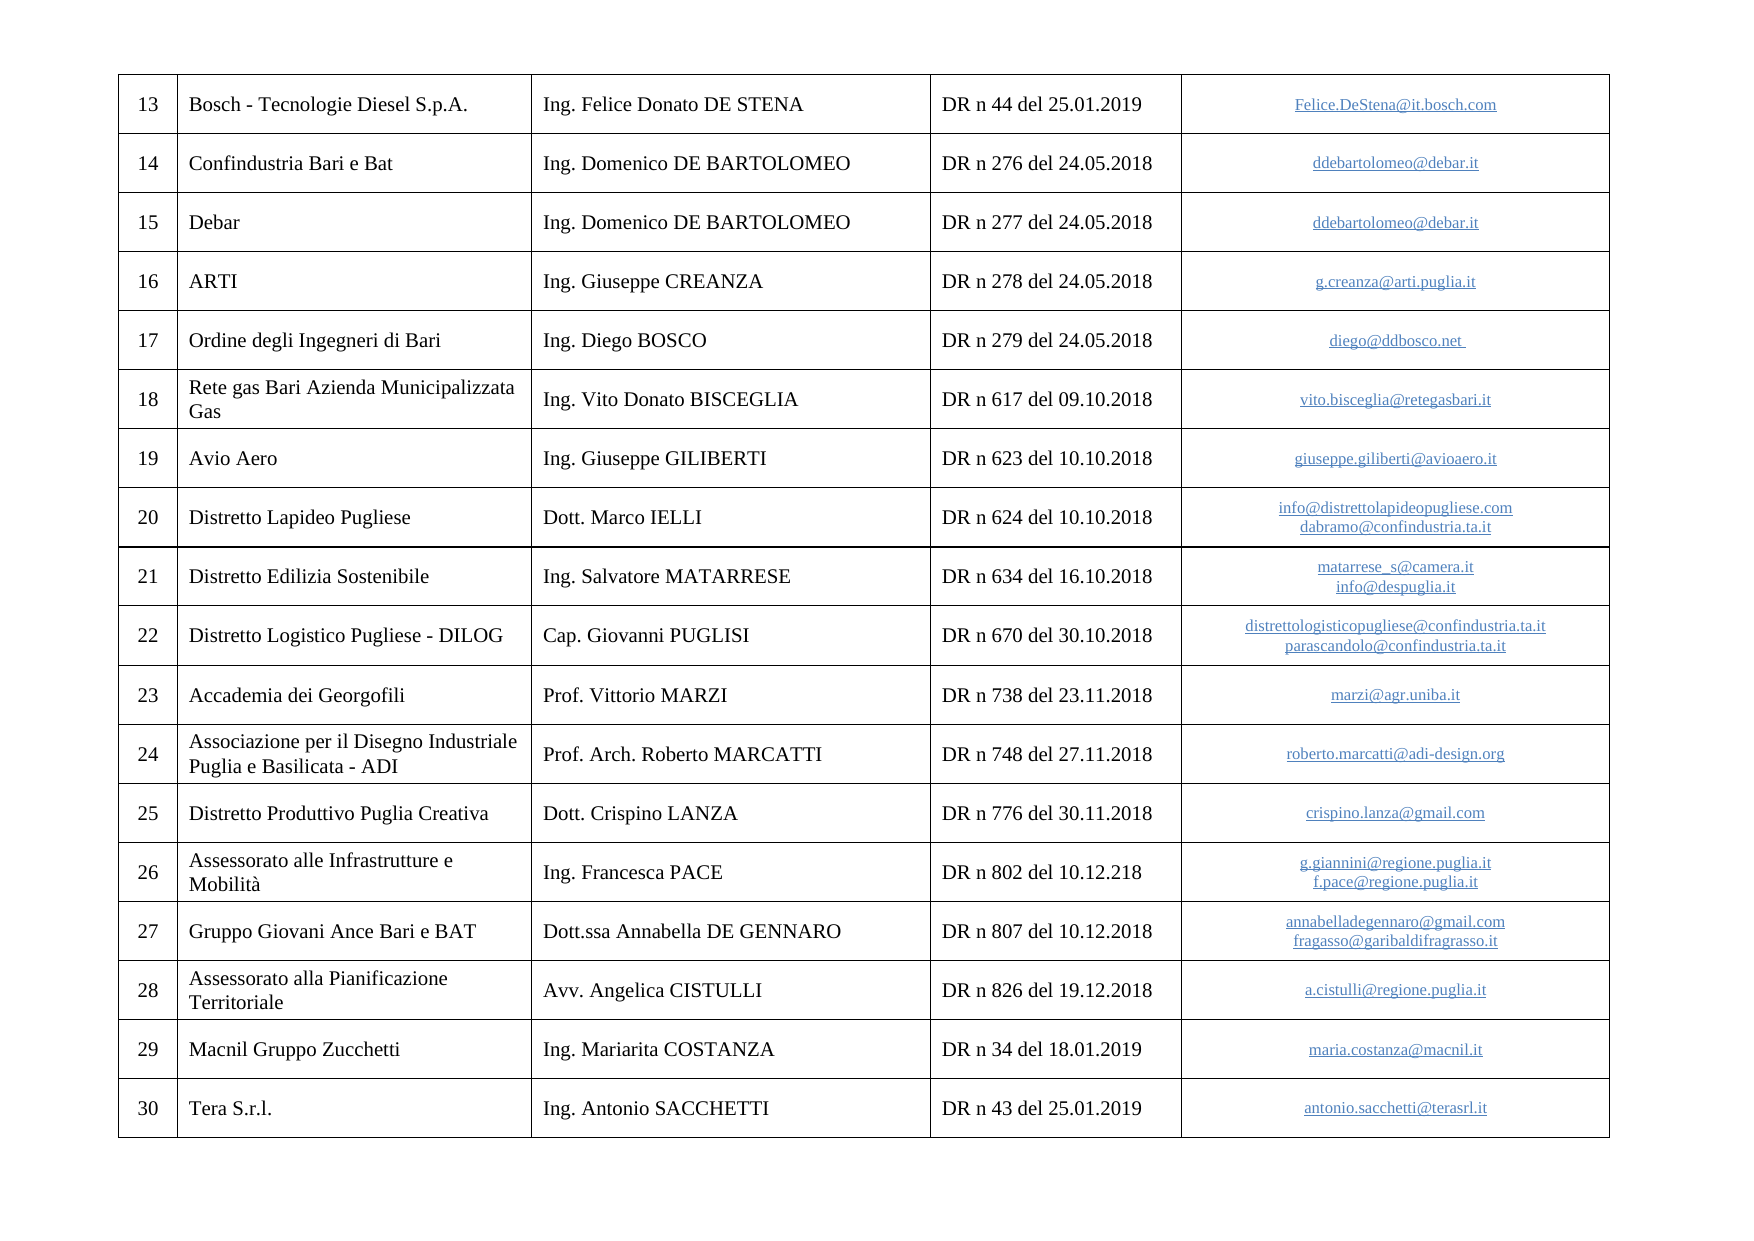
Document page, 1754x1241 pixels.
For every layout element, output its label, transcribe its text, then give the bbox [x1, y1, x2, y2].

table_cell matarrese_s@camera.it info@despuglia.it [1182, 548, 1609, 605]
table_cell DR n 776 del 30.11.2018 [931, 784, 1181, 842]
table_cell DR n 278 del 24.05.2018 [931, 252, 1181, 310]
table_cell 28 [119, 961, 177, 1019]
table_cell ARTI [178, 252, 531, 310]
table_cell antonio.sacchetti@terasrl.it [1182, 1079, 1609, 1137]
table_cell 17 [119, 311, 177, 369]
table_cell Distretto Produttivo Puglia Creativa [178, 784, 531, 842]
table_cell vito.bisceglia@retegasbari.it [1182, 370, 1609, 428]
table_cell DR n 802 del 10.12.218 [931, 843, 1181, 901]
table_cell Felice.DeStena@it.bosch.com [1182, 75, 1609, 133]
table_cell 27 [119, 902, 177, 960]
table_cell 13 [119, 75, 177, 133]
table_cell Avio Aero [178, 429, 531, 487]
table_cell giuseppe.giliberti@avioaero.it [1182, 429, 1609, 487]
table_cell 23 [119, 666, 177, 723]
table_cell Macnil Gruppo Zucchetti [178, 1020, 531, 1078]
table_cell Dott. Marco IELLI [532, 488, 930, 546]
table_cell DR n 807 del 10.12.2018 [931, 902, 1181, 960]
table_cell DR n 670 del 30.10.2018 [931, 606, 1181, 664]
table_cell 21 [119, 548, 177, 605]
table_cell 15 [119, 193, 177, 251]
table_cell Distretto Edilizia Sostenibile [178, 548, 531, 605]
table_cell DR n 276 del 24.05.2018 [931, 134, 1181, 192]
table_cell DR n 826 del 19.12.2018 [931, 961, 1181, 1019]
table_cell Dott.ssa Annabella DE GENNARO [532, 902, 930, 960]
table_cell Prof. Arch. Roberto MARCATTI [532, 725, 930, 783]
table_cell Ing. Mariarita COSTANZA [532, 1020, 930, 1078]
table_cell DR n 623 del 10.10.2018 [931, 429, 1181, 487]
table_cell Associazione per il Disegno Industriale Puglia e Basilicata - ADI [178, 725, 531, 783]
table_cell Rete gas Bari Azienda Municipalizzata Gas [178, 370, 531, 428]
table_cell info@distrettolapideopugliese.com dabramo@confindustria.ta.it [1182, 488, 1609, 546]
table_cell DR n 277 del 24.05.2018 [931, 193, 1181, 251]
table_cell Gruppo Giovani Ance Bari e BAT [178, 902, 531, 960]
table_cell 24 [119, 725, 177, 783]
table_cell roberto.marcatti@adi-design.org [1182, 725, 1609, 783]
table_cell Distretto Logistico Pugliese - DILOG [178, 606, 531, 664]
table_cell DR n 738 del 23.11.2018 [931, 666, 1181, 723]
table_cell Ing. Antonio SACCHETTI [532, 1079, 930, 1137]
table_cell ddebartolomeo@debar.it [1182, 193, 1609, 251]
table_cell Ing. Francesca PACE [532, 843, 930, 901]
table_cell 29 [119, 1020, 177, 1078]
table_cell Assessorato alla Pianificazione Territoriale [178, 961, 531, 1019]
table_cell g.creanza@arti.puglia.it [1182, 252, 1609, 310]
table_cell 14 [119, 134, 177, 192]
table_cell 25 [119, 784, 177, 842]
table_cell Ing. Domenico DE BARTOLOMEO [532, 134, 930, 192]
table_cell annabelladegennaro@gmail.com fragasso@garibaldifragrasso.it [1182, 902, 1609, 960]
table_cell DR n 748 del 27.11.2018 [931, 725, 1181, 783]
table_cell Confindustria Bari e Bat [178, 134, 531, 192]
table_cell Ing. Domenico DE BARTOLOMEO [532, 193, 930, 251]
table_cell distrettologisticopugliese@confindustria.ta.it parascandolo@confindustria.ta.it [1182, 606, 1609, 664]
table_cell Tera S.r.l. [178, 1079, 531, 1137]
table_cell Ing. Giuseppe CREANZA [532, 252, 930, 310]
table_cell Ing. Vito Donato BISCEGLIA [532, 370, 930, 428]
table_cell ddebartolomeo@debar.it [1182, 134, 1609, 192]
table_cell marzi@agr.uniba.it [1182, 666, 1609, 723]
table_cell Debar [178, 193, 531, 251]
table_cell Ing. Giuseppe GILIBERTI [532, 429, 930, 487]
table_cell Accademia dei Georgofili [178, 666, 531, 723]
table_cell 20 [119, 488, 177, 546]
table_cell g.giannini@regione.puglia.it f.pace@regione.puglia.it [1182, 843, 1609, 901]
table_cell DR n 634 del 16.10.2018 [931, 548, 1181, 605]
table_cell 30 [119, 1079, 177, 1137]
table_cell 22 [119, 606, 177, 664]
table_cell 16 [119, 252, 177, 310]
table_cell Assessorato alle Infrastrutture e Mobilità [178, 843, 531, 901]
table_cell diego@ddbosco.net [1182, 311, 1609, 369]
table_cell DR n 34 del 18.01.2019 [931, 1020, 1181, 1078]
table_cell crispino.lanza@gmail.com [1182, 784, 1609, 842]
table_cell DR n 279 del 24.05.2018 [931, 311, 1181, 369]
table_cell Ing. Felice Donato DE STENA [532, 75, 930, 133]
table_cell DR n 617 del 09.10.2018 [931, 370, 1181, 428]
table_cell maria.costanza@macnil.it [1182, 1020, 1609, 1078]
table_cell Distretto Lapideo Pugliese [178, 488, 531, 546]
table_cell Cap. Giovanni PUGLISI [532, 606, 930, 664]
table_cell Prof. Vittorio MARZI [532, 666, 930, 723]
table_cell Bosch - Tecnologie Diesel S.p.A. [178, 75, 531, 133]
table_cell Ordine degli Ingegneri di Bari [178, 311, 531, 369]
table_cell DR n 624 del 10.10.2018 [931, 488, 1181, 546]
table_cell Ing. Diego BOSCO [532, 311, 930, 369]
table_cell 18 [119, 370, 177, 428]
table_cell a.cistulli@regione.puglia.it [1182, 961, 1609, 1019]
table_cell Avv. Angelica CISTULLI [532, 961, 930, 1019]
table_cell Ing. Salvatore MATARRESE [532, 548, 930, 605]
table_cell 19 [119, 429, 177, 487]
table_cell Dott. Crispino LANZA [532, 784, 930, 842]
table_cell DR n 44 del 25.01.2019 [931, 75, 1181, 133]
table_cell DR n 43 del 25.01.2019 [931, 1079, 1181, 1137]
table_cell 26 [119, 843, 177, 901]
